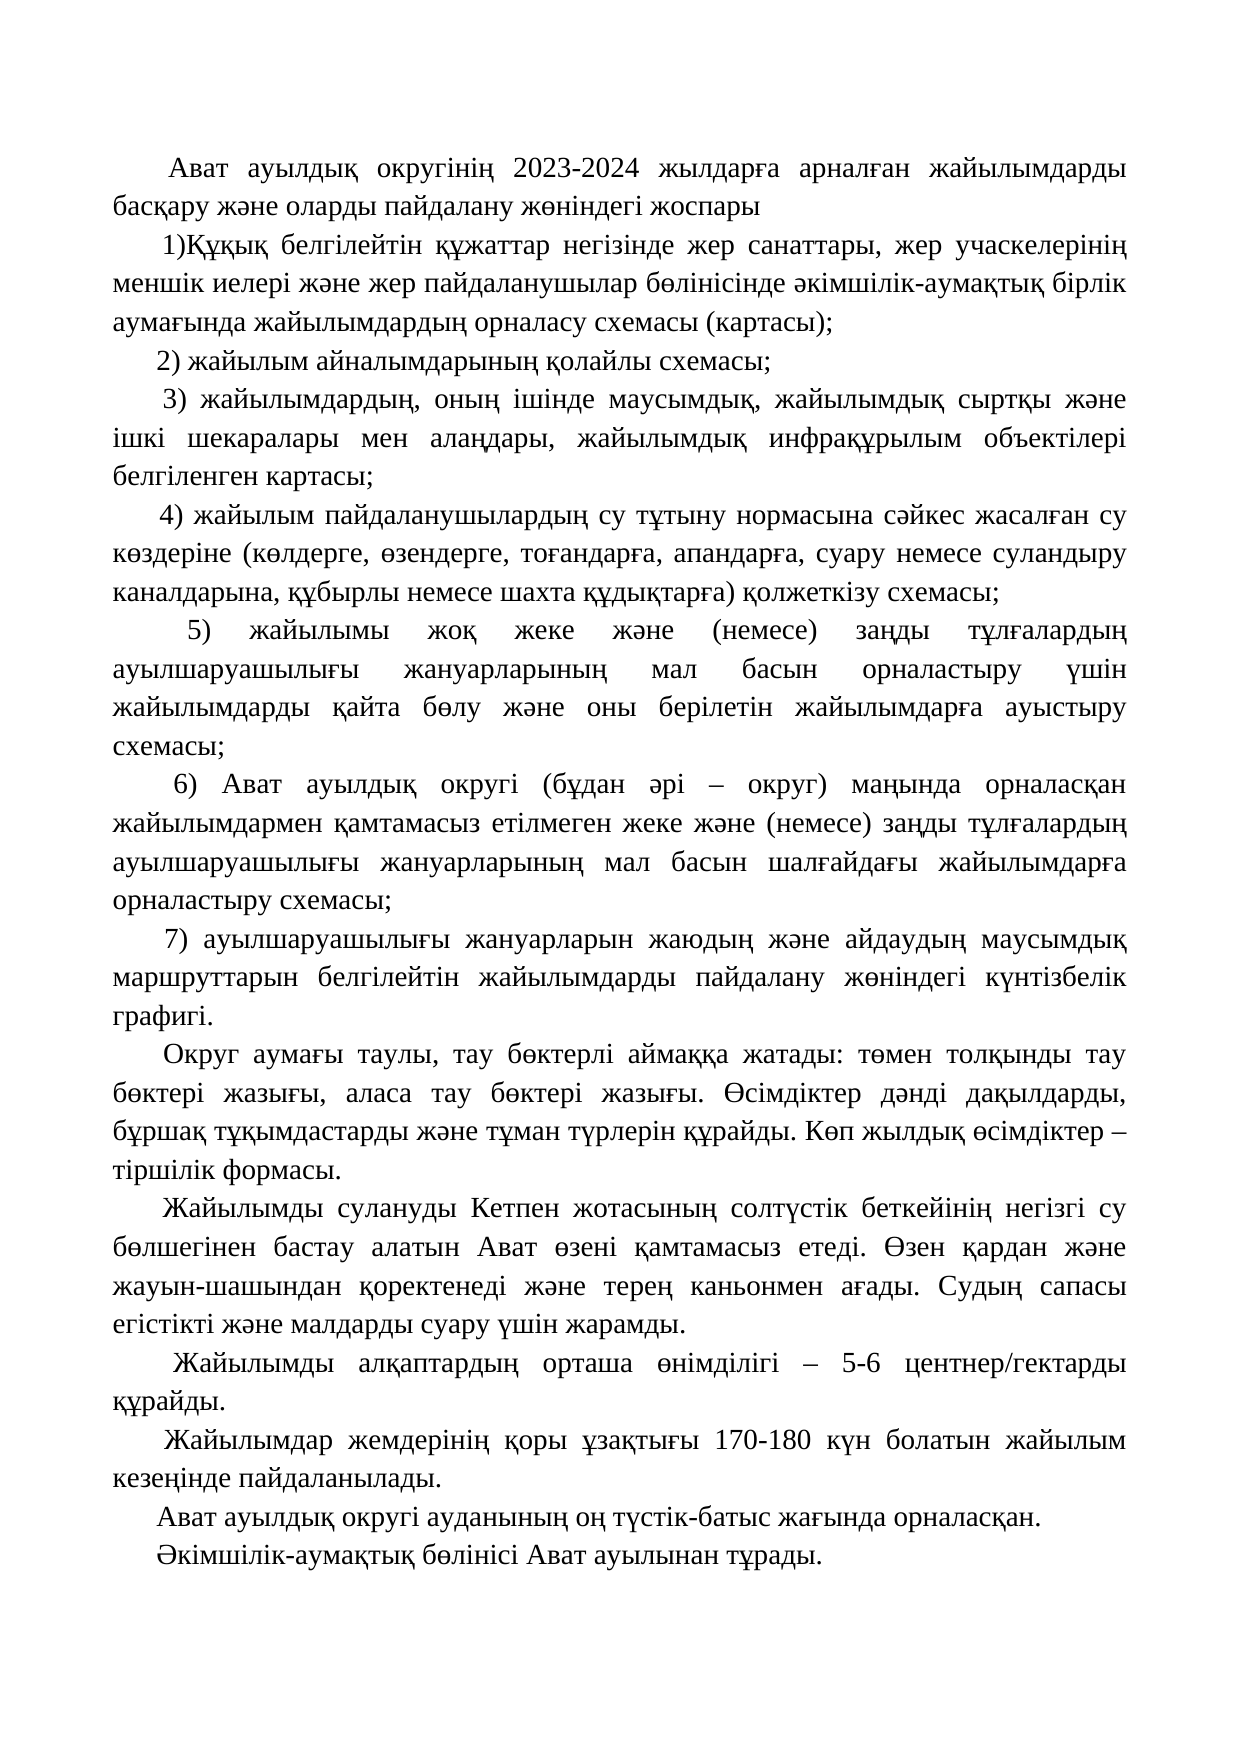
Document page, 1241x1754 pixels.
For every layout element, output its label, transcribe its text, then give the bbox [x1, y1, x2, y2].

text 3) жайылымдардың, оның ішінде маусымдық, жайылымдық сыртқы және ішкі шекаралары мен алаңдары, жайылымдық инфрақұрылым объектілері белгіленген картасы; [112, 381, 1128, 492]
text Округ аумағы таулы, тау бөктерлі аймаққа жатады: төмен толқынды тау бөктері жазығы, аласа тау бөктері жазығы. Өсімдіктер дәнді дақылдарды, бұршақ тұқымдастарды және тұман түрлерін құрайды. Көп жылдық өсімдіктер –тіршілік формасы. [112, 1036, 1128, 1186]
text Жайылымды сулануды Кетпен жотасының солтүстік беткейінің негізгі су бөлшегінен бастау алатын Ават өзені қамтамасыз етеді. Өзен қардан және жауын-шашындан қоректенеді және терең каньонмен ағады. Судың сапасы егістікті және малдарды суару үшін жарамды. [112, 1191, 1128, 1340]
text Ават ауылдық округі ауданының оң түстік-батыс жағында орналасқан. [112, 1499, 1128, 1532]
text 7) ауылшаруашылығы жануарларын жаюдың және айдаудың маусымдық маршруттарын белгілейтін жайылымдарды пайдалану жөніндегі күнтізбелік графигі. [112, 921, 1128, 1031]
text 4) жайылым пайдаланушылардың су тұтыну нормасына сәйкес жасалған су көздеріне (көлдерге, өзендерге, тоғандарға, апандарға, суару немесе суландыру каналдарына, құбырлы немесе шахта құдықтарға) қолжеткізу схемасы; [112, 497, 1128, 607]
text Жайылымды алқаптардың орташа өнімділігі – 5-6 центнер/гектарды құрайды. [112, 1345, 1128, 1417]
text Ават ауылдық округінің 2023-2024 жылдарға арналған жайылымдарды басқару және оларды пайдалану жөніндегі жоспары [112, 150, 1128, 222]
text 1)Құқық белгілейтін құжаттар негізінде жер санаттары, жер учаскелерінің меншік иелері және жер пайдаланушылар бөлінісінде әкімшілік-аумақтық бірлік аумағында жайылымдардың орналасу схемасы (картасы); [112, 227, 1128, 338]
text Жайылымдар жемдерінің қоры ұзақтығы 170-180 күн болатын жайылым кезеңінде пайдаланылады. [112, 1422, 1128, 1494]
text 6) Ават ауылдық округі (бұдан әрі – округ) маңында орналасқан жайылымдармен қамтамасыз етілмеген жеке және (немесе) заңды тұлғалардың ауылшаруашылығы жануарларының мал басын шалғайдағы жайылымдарға орналастыру схемасы; [112, 767, 1128, 916]
text 5) жайылымы жоқ жеке және (немесе) заңды тұлғалардың ауылшаруашылығы жануарларының мал басын орналастыру үшін жайылымдарды қайта бөлу және оны берілетін жайылымдарға ауыстыру схемасы; [112, 612, 1128, 762]
text Әкімшілік-аумақтық бөлінісі Ават ауылынан тұрады. [112, 1537, 1128, 1571]
text 2) жайылым айналымдарының қолайлы схемасы; [112, 343, 1128, 376]
